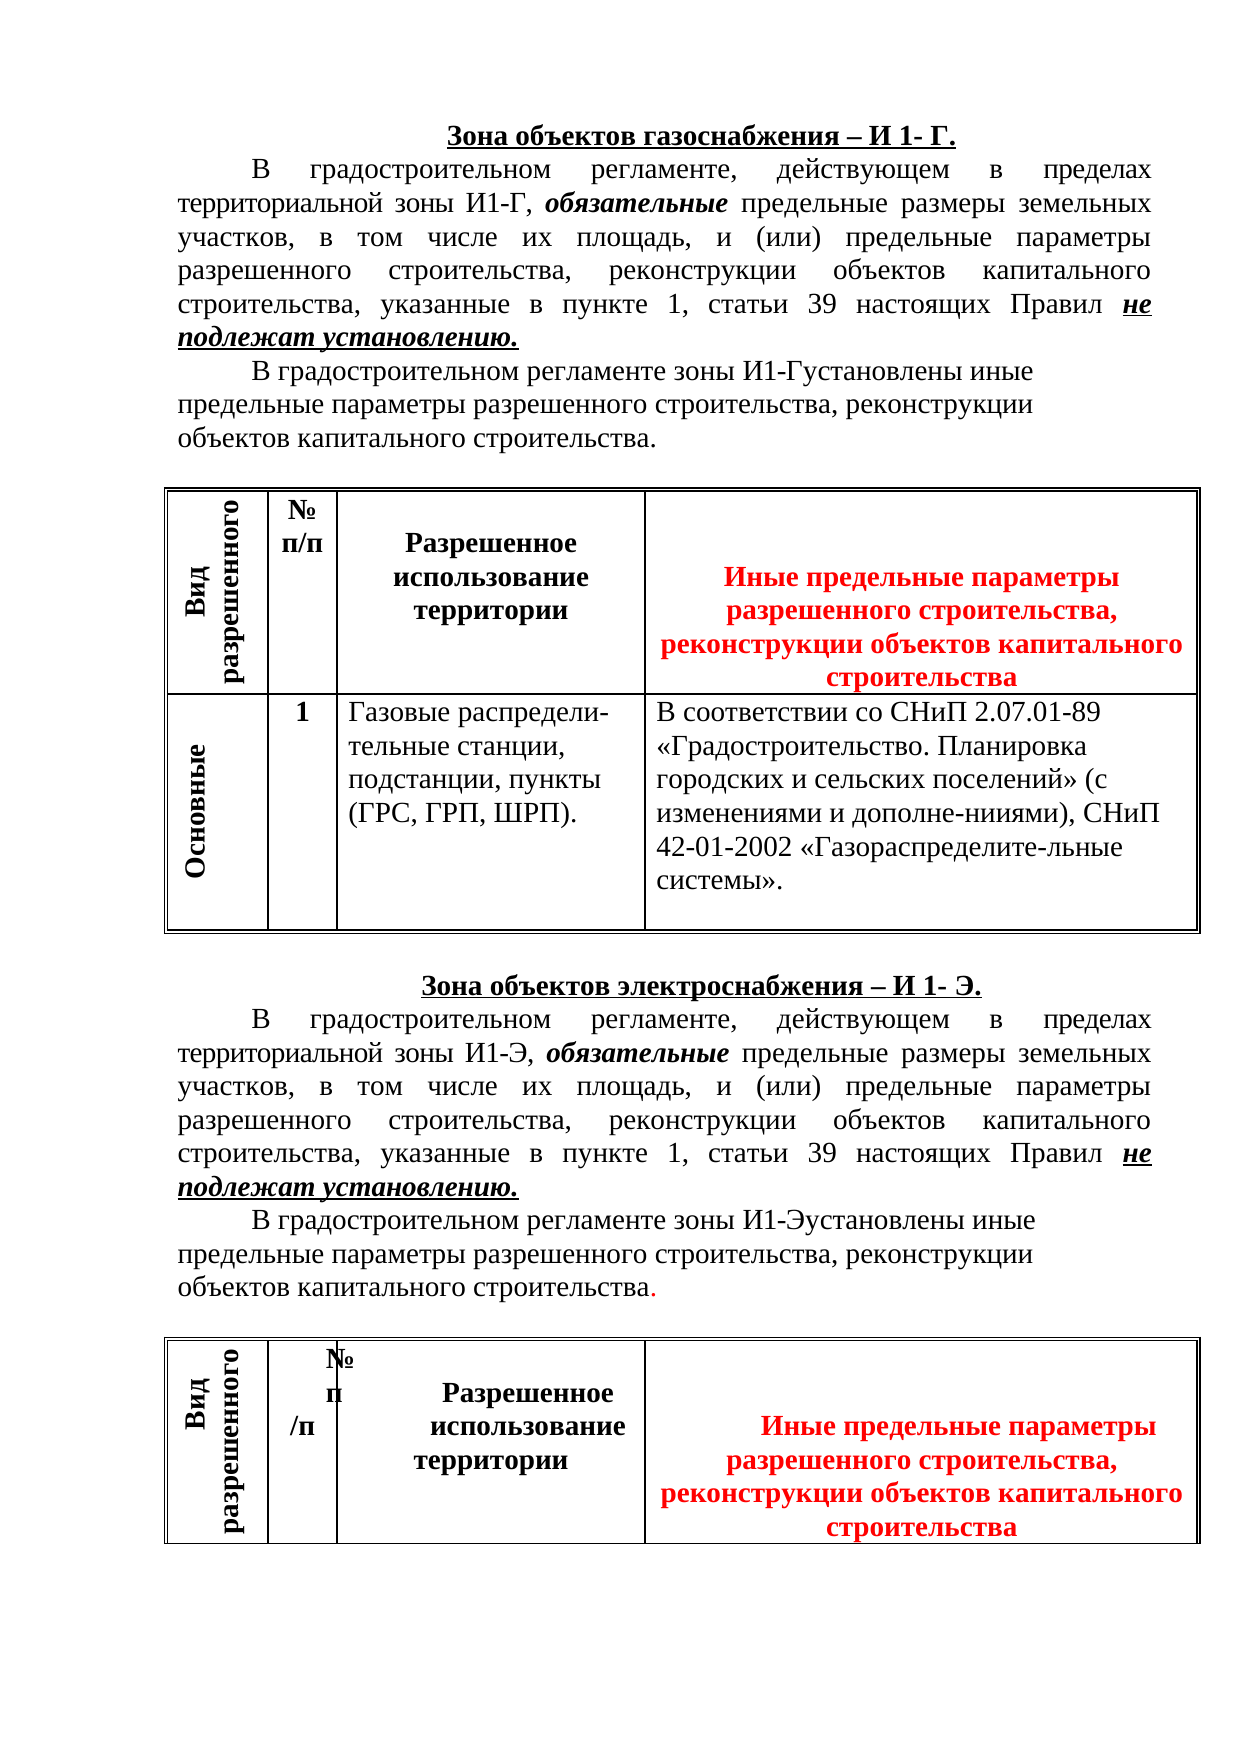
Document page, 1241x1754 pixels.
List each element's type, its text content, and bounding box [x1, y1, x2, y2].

text Зона объектов газоснабжения – И 1- Г. [177, 118, 1152, 152]
table_header Иные предельные параметры разрешенного строительства, реконструкции объектов капитального строительства [646, 1341, 1196, 1542]
table_header Вид разрешенного использования [168, 1341, 267, 1542]
table_cell В соответствии со СНиП 2.07.01-89 «Градостроительство. Планировка городских и сельских поселений» (с изменениями и дополне-нииями), СНиП 42-01-2002 «Газораспределите-льные системы». [646, 695, 1196, 929]
table_header № п/п [269, 492, 336, 693]
table_header Вид разрешенного использования [168, 492, 267, 693]
text В градостроительном регламенте, действующем в пределах территориальной зоны И1-Э, обязательные предельные размеры земельных участков, в том числе их площадь, и (или) предельные параметры разрешенного строительства, реконструкции объектов капитального строительства, указанные в пункте 1, статьи 39 настоящих Правил не подлежат установлению. [177, 1001, 1152, 1202]
table_cell Основные [168, 695, 267, 929]
text В градостроительном регламенте зоны И1-Эустановлены иные предельные параметры разрешенного строительства, реконструкции объектов капитального строительства. [177, 1202, 1152, 1303]
text В градостроительном регламенте зоны И1-Густановлены иные предельные параметры разрешенного строительства, реконструкции объектов капитального строительства. [177, 353, 1152, 453]
text В градостроительном регламенте, действующем в пределах территориальной зоны И1-Г, обязательные предельные размеры земельных участков, в том числе их площадь, и (или) предельные параметры разрешенного строительства, реконструкции объектов капитального строительства, указанные в пункте 1, статьи 39 настоящих Правил не подлежат установлению. [177, 152, 1152, 353]
table_cell 1 [269, 695, 336, 929]
table_header Разрешенное использование территории [338, 492, 644, 693]
table_header Разрешенное использование территории [338, 1341, 644, 1542]
text Зона объектов электроснабжения – И 1- Э. [177, 968, 1152, 1001]
table_header № п/п [269, 1341, 336, 1542]
table_cell Газовые распредели-тельные станции, подстанции, пункты (ГРС, ГРП, ШРП). [338, 695, 644, 929]
table_header Иные предельные параметры разрешенного строительства, реконструкции объектов капитального строительства [646, 492, 1196, 693]
